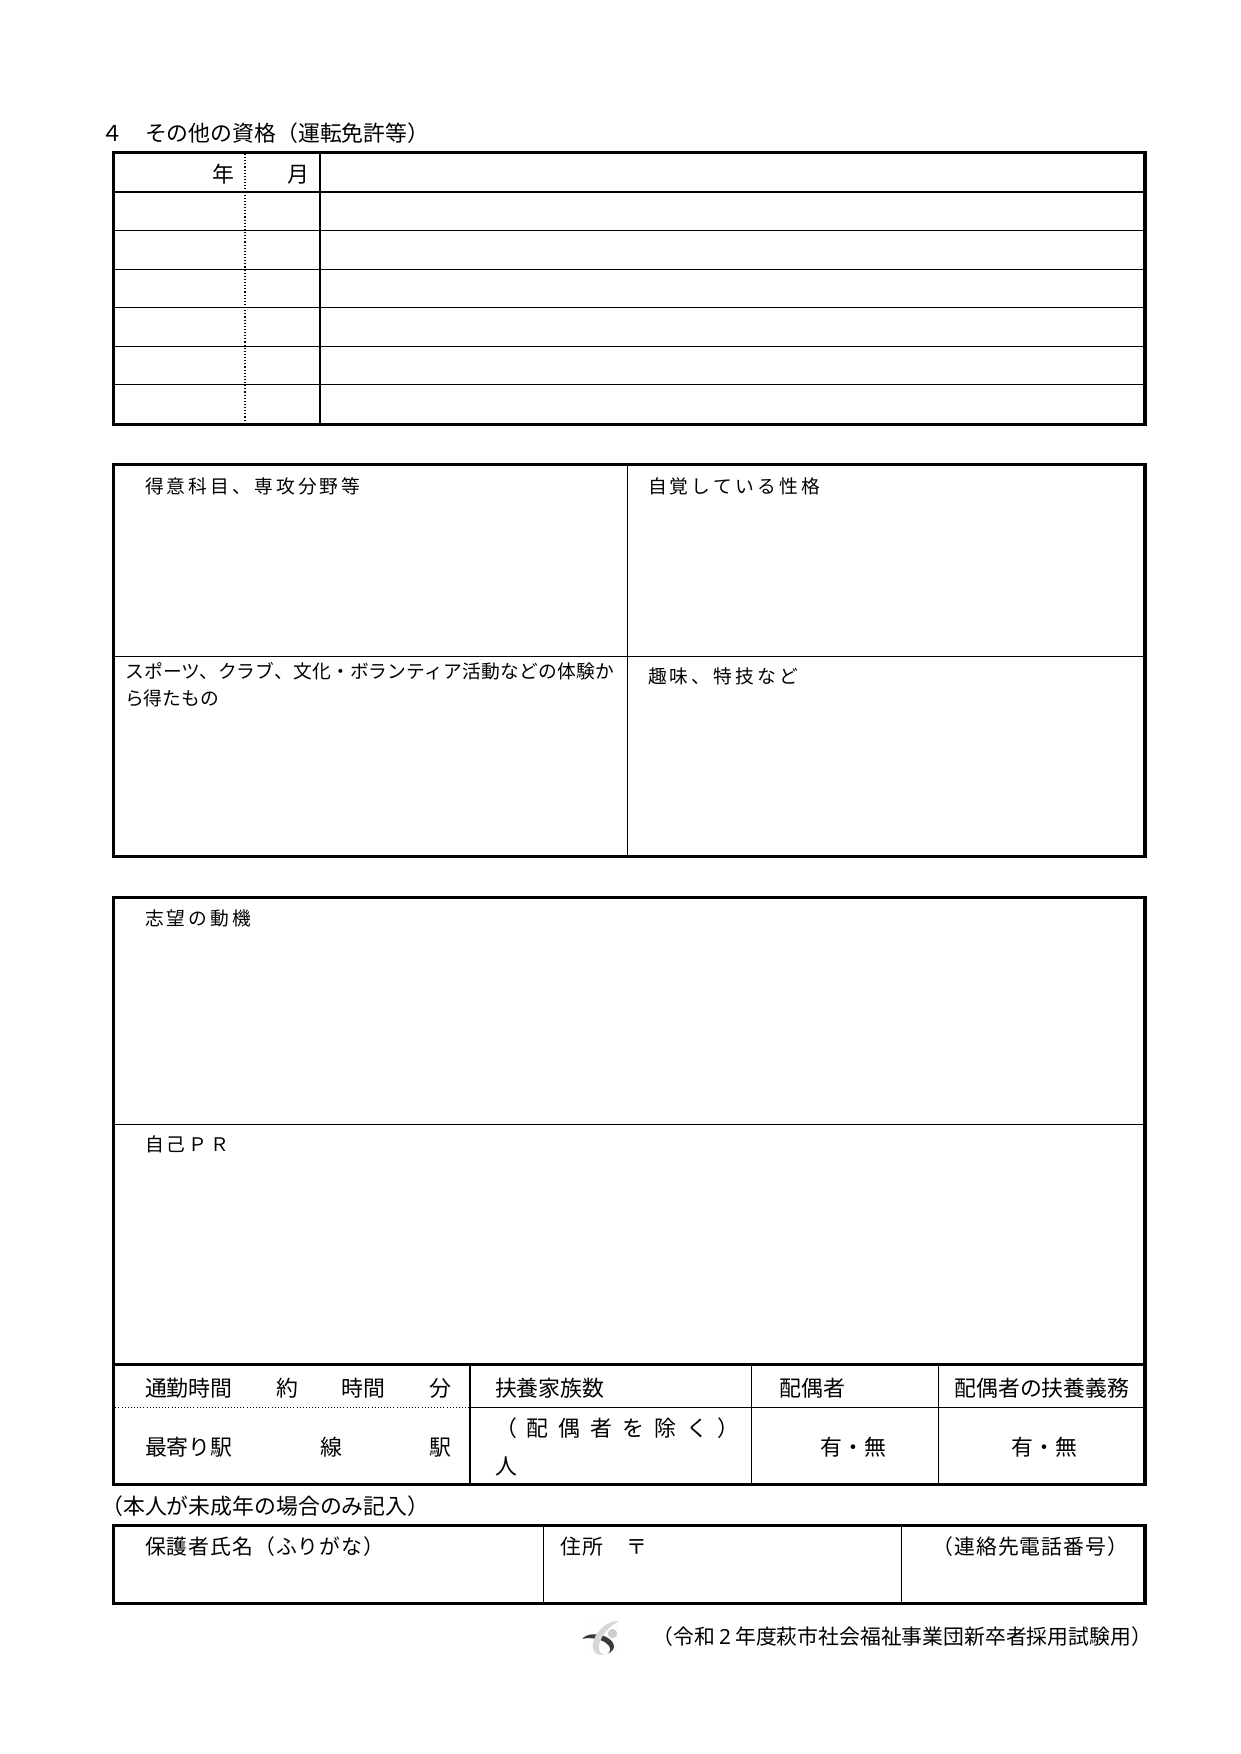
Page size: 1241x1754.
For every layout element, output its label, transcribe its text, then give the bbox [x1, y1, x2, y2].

table_cell （配偶者を除く） 人 [471, 1408, 751, 1483]
table_cell 扶養家族数 [471, 1366, 751, 1407]
table_cell [321, 231, 1143, 268]
table_cell 配偶者の扶養義務 [939, 1366, 1143, 1407]
table_header （連絡先電話番号） [902, 1527, 1143, 1602]
table_cell [245, 270, 319, 307]
table_cell 通勤時間 約 時間 分 [115, 1366, 469, 1407]
table_cell [245, 347, 319, 384]
table_cell [115, 385, 245, 423]
table_cell [115, 308, 245, 346]
table_cell [115, 270, 245, 307]
text ４ その他の資格（運転免許等） [101, 113, 1151, 151]
table_cell 自己ＰＲ [115, 1125, 1143, 1363]
table_header 月 [245, 154, 319, 191]
table_cell 配偶者 [752, 1366, 938, 1407]
table_cell [321, 385, 1143, 423]
table_header 自覚している性格 [628, 466, 1143, 656]
table_cell 有・無 [752, 1408, 938, 1483]
table_header [321, 154, 1143, 191]
table_cell [321, 347, 1143, 384]
table_cell [245, 385, 319, 423]
table_cell [115, 347, 245, 384]
table_header 志望の動機 [115, 899, 1143, 1124]
table_header 年 [115, 154, 245, 191]
table_cell [245, 308, 319, 346]
table_cell [321, 308, 1143, 346]
table_cell 有・無 [939, 1408, 1143, 1483]
table_header 住所 〒 [544, 1527, 901, 1602]
table_cell [245, 231, 319, 268]
table_cell [115, 193, 245, 230]
table_header 保護者氏名（ふりがな） [115, 1527, 543, 1602]
table_cell [321, 193, 1143, 230]
picture [582, 1621, 619, 1655]
table_header 得意科目、専攻分野等 [115, 466, 627, 656]
table_cell 趣味、特技など [628, 657, 1143, 855]
text （本人が未成年の場合のみ記入） [101, 1486, 1151, 1524]
table_cell [115, 231, 245, 268]
table_cell [321, 270, 1143, 307]
table_cell 最寄り駅 線 駅 [115, 1407, 469, 1483]
table_cell スポーツ、クラブ、文化・ボランティア活動などの体験から得たもの [115, 657, 627, 855]
table_cell [245, 193, 319, 230]
